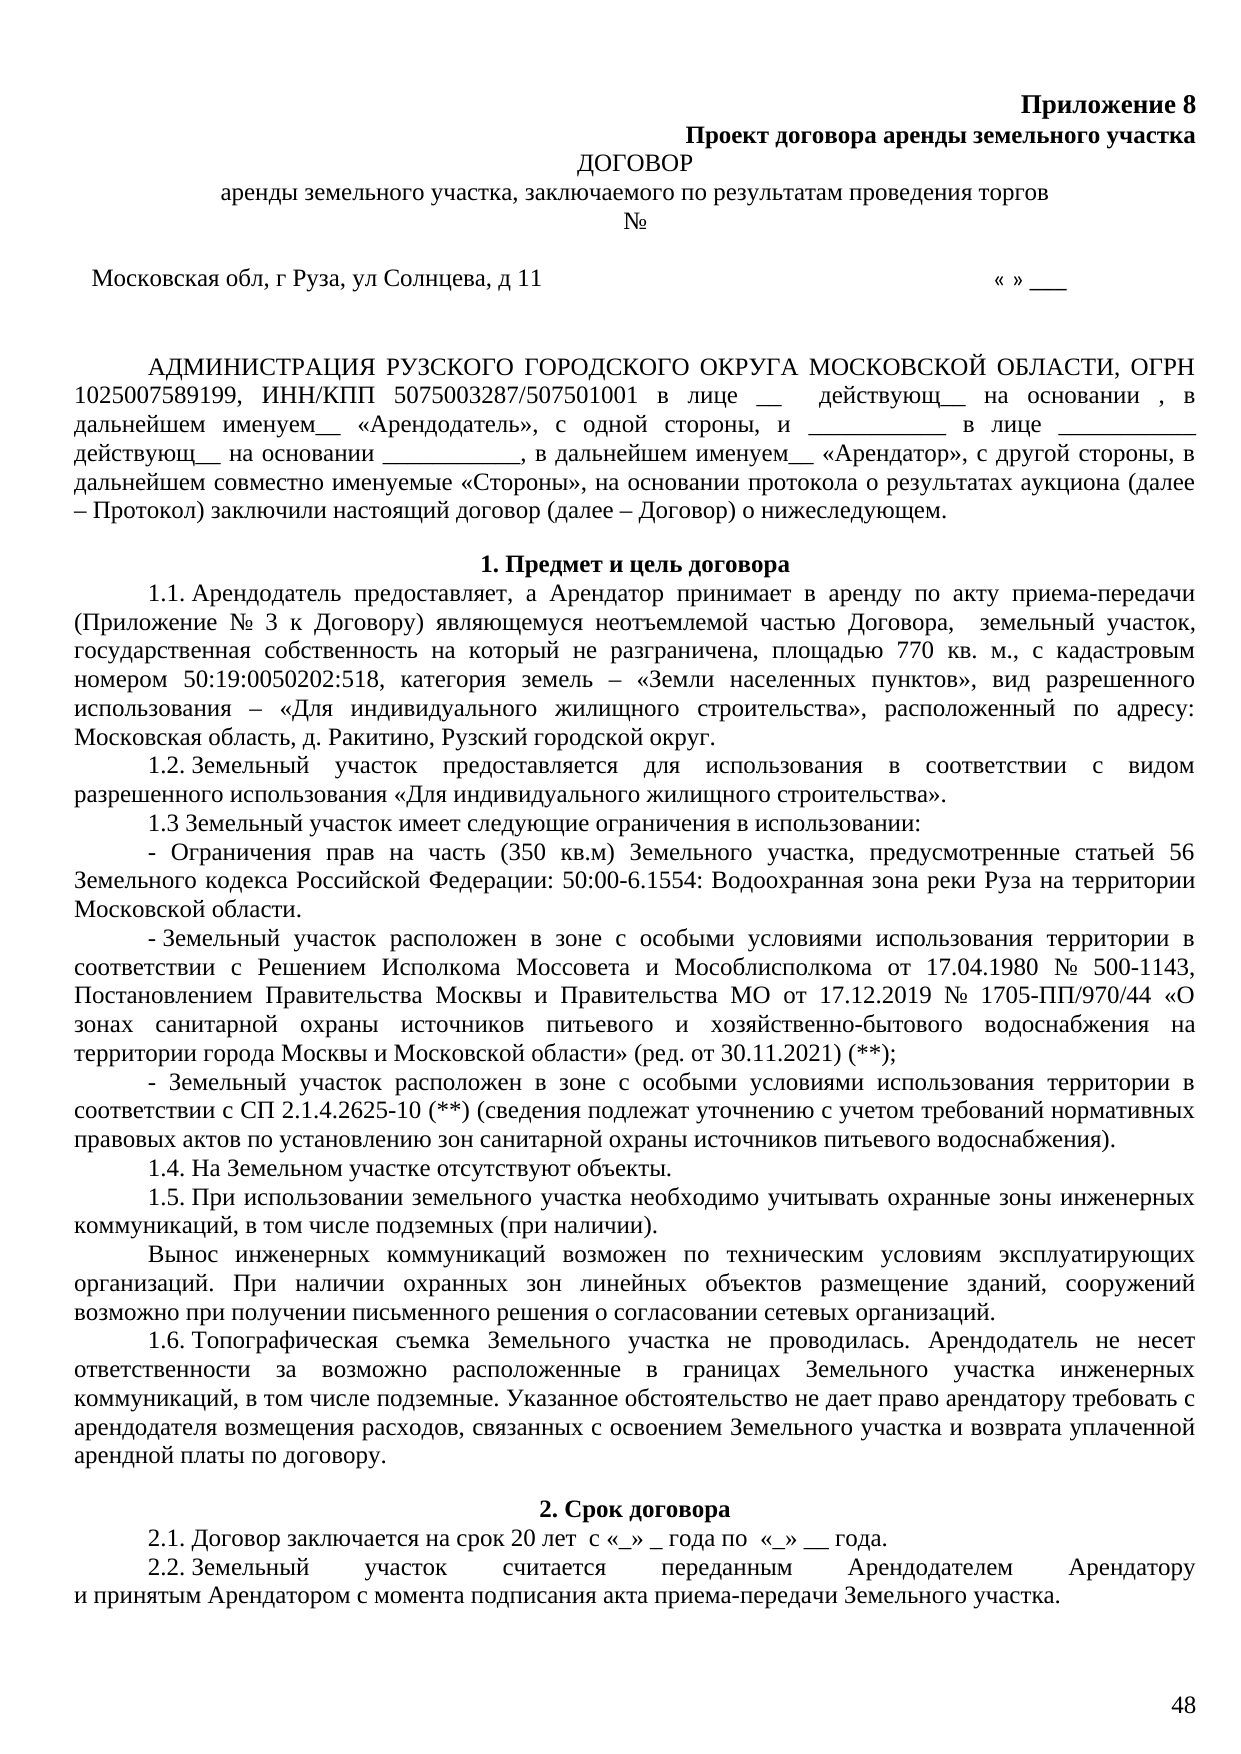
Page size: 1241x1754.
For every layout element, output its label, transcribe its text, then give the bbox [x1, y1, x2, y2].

table_header Московская обл, г Руза, ул Солнцева, д 11 [74, 264, 768, 352]
text - Земельный участок расположен в зоне с особыми условиями использования территории в соответствии с СП 2.1.4.2625-10 (**) (сведения подлежат уточнению с учетом требований нормативных правовых актов по установлению зон санитарной охраны источников питьевого водоснабжения). [74, 1067, 1196, 1153]
text - Земельный участок расположен в зоне с особыми условиями использования территории в соответствии с Решением Исполкома Моссовета и Мособлисполкома от 17.04.1980 № 500-1143, Постановлением Правительства Москвы и Правительства МО от 17.12.2019 № 1705-ПП/970/44 «О зонах санитарной охраны источников питьевого и хозяйственно-бытового водоснабжения на территории города Москвы и Московской области» (ред. от 30.11.2021) (**); [74, 923, 1196, 1067]
subtitle Приложение 8 [74, 89, 1196, 120]
text 1.3 Земельный участок имеет следующие ограничения в использовании: [74, 808, 1196, 837]
text № [74, 206, 1196, 235]
text 2.2. Земельный участок считается переданным Арендодателем Арендатору и принятым Арендатором с момента подписания акта приема-передачи Земельного участка. [74, 1552, 1196, 1609]
text 1.2. Земельный участок предоставляется для использования в соответствии с видом разрешенного использования «Для индивидуального жилищного строительства». [74, 750, 1196, 808]
text 1.5. При использовании земельного участка необходимо учитывать охранные зоны инженерных коммуникаций, в том числе подземных (при наличии). [74, 1182, 1196, 1239]
text 1.1. Арендодатель предоставляет, а Арендатор принимает в аренду по акту приема-передачи (Приложение № 3 к Договору) являющемуся неотъемлемой частью Договора, земельный участок, государственная собственность на который не разграничена, площадью 770 кв. м., с кадастровым номером 50:19:0050202:518, категория земель – «Земли населенных пунктов», вид разрешенного использования – «Для индивидуального жилищного строительства», расположенный по адресу: Московская область, д. Ракитино, Рузский городской округ. [74, 578, 1196, 750]
text 1.4. На Земельном участке отсутствуют объекты. [74, 1153, 1196, 1182]
text 2.1. Договор заключается на срок 20 лет с «_» _ года по «_» __ года. [74, 1523, 1196, 1552]
text - Ограничения прав на часть (350 кв.м) Земельного участка, предусмотренные статьей 56 Земельного кодекса Российской Федерации: 50:00-6.1554: Водоохранная зона реки Руза на территории Московской области. [74, 837, 1196, 923]
text Проект договора аренды земельного участка [74, 120, 1196, 148]
text 1. Предмет и цель договора [74, 549, 1196, 578]
text аренды земельного участка, заключаемого по результатам проведения торгов [74, 177, 1196, 206]
text Вынос инженерных коммуникаций возможен по техническим условиям эксплуатирующих организаций. При наличии охранных зон линейных объектов размещение зданий, сооружений возможно при получении письменного решения о согласовании сетевых организаций. [74, 1239, 1196, 1325]
text 2. Срок договора [74, 1494, 1196, 1523]
text ДОГОВОР [74, 148, 1196, 177]
text АДМИНИСТРАЦИЯ РУЗСКОГО ГОРОДСКОГО ОКРУГА МОСКОВСКОЙ ОБЛАСТИ, ОГРН 1025007589199, ИНН/КПП 5075003287/507501001 в лице __ действующ__ на основании , в дальнейшем именуем__ «Арендодатель», с одной стороны, и ___________ в лице ___________ действующ__ на основании ___________, в дальнейшем именуем__ «Арендатор», с другой стороны, в дальнейшем совместно именуемые «Стороны», на основании протокола о результатах аукциона (далее – Протокол) заключили настоящий договор (далее – Договор) о нижеследующем. [74, 352, 1196, 524]
table_header « » ___ [768, 264, 1078, 352]
text 1.6. Топографическая съемка Земельного участка не проводилась. Арендодатель не несет ответственности за возможно расположенные в границах Земельного участка инженерных коммуникаций, в том числе подземные. Указанное обстоятельство не дает право арендатору требовать с арендодателя возмещения расходов, связанных с освоением Земельного участка и возврата уплаченной арендной платы по договору. [74, 1325, 1196, 1469]
